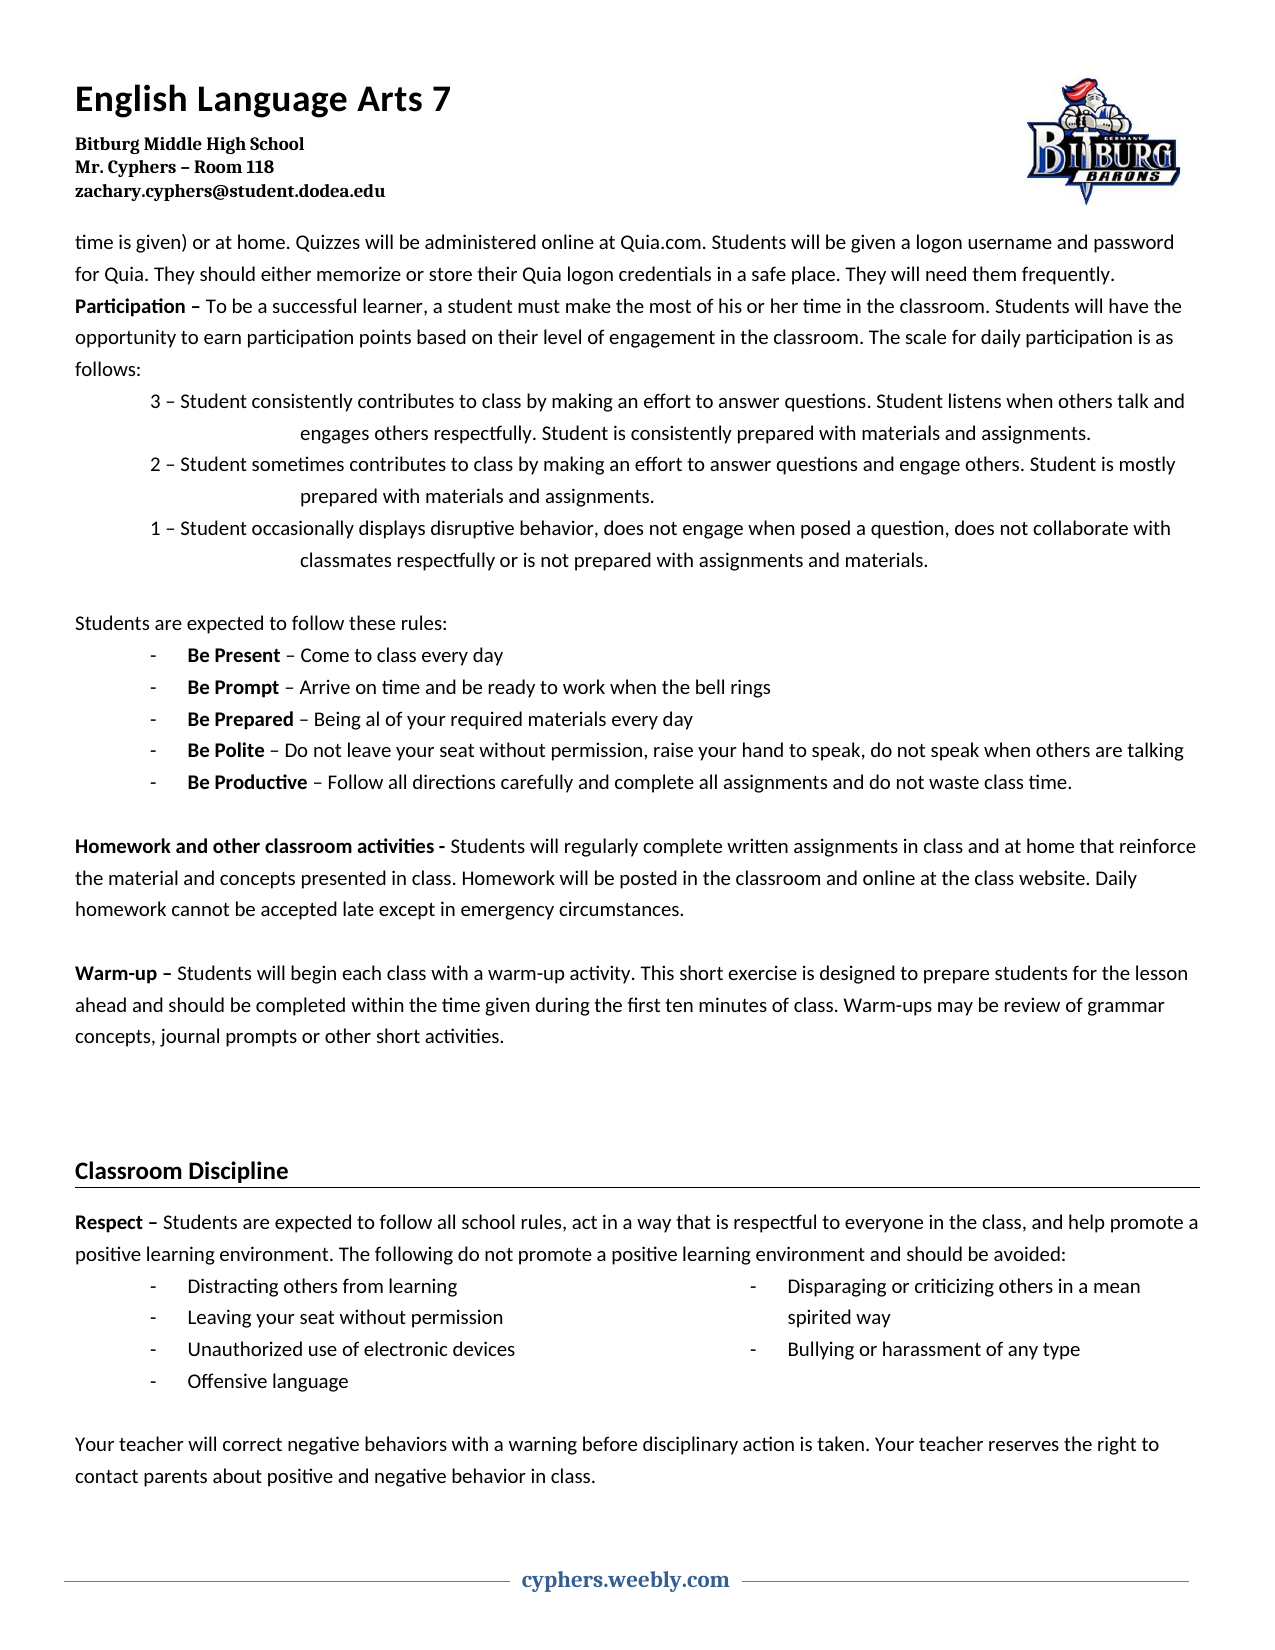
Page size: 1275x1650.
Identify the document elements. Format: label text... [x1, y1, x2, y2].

text – Students are expected to follow all school rules, act in a way that is respectful to everyone in the class, and help promote a positive learning environment. The following do not promote a positive learning environment and should be avoided: [75, 1209, 1200, 1266]
text Homework and other classroom activities - Students will regularly complete written assignments in class and at home that reinforce the material and concepts presented in class. Homework will be posted in the classroom and online at the class website. Daily homework cannot be accepted late except in emergency circumstances. [75, 833, 1200, 922]
text 2 – Student sometimes contributes to class by making an effort to answer questions and engage others. Student is mostly prepared with materials and assignments. [75, 452, 1200, 509]
list Leaving your seat without permission [150, 1304, 600, 1330]
list Distracting others from learning [150, 1273, 600, 1298]
list Bullying or harassment of any type [750, 1336, 1200, 1362]
text Participation – To be a successful learner, a student must make the most of his or her time in the classroom. Students will have the opportunity to earn participation points based on their level of engagement in the classroom. The scale for daily participation is as follows: [75, 293, 1200, 382]
list Offensive language [150, 1368, 600, 1393]
subtitle Classroom Discipline [75, 1155, 1200, 1187]
list Disparaging or criticizing others in a mean spirited way [750, 1273, 1200, 1330]
picture [1012, 75, 1181, 205]
list Be Prepared – Being al of your required materials every day [150, 706, 1200, 731]
text Your teacher will correct negative behaviors with a warning before disciplinary action is taken. Your teacher reserves the right to contact parents about positive and negative behavior in class. [75, 1432, 1200, 1489]
text Warm-up – Students will begin each class with a warm-up activity. This short exercise is designed to prepare students for the lesson ahead and should be completed within the time given during the first ten minutes of class. Warm-ups may be review of grammar concepts, journal prompts or other short activities. [75, 960, 1200, 1049]
text 1 – Student occasionally displays disruptive behavior, does not engage when posed a question, does not collaborate with classmates respectfully or is not prepared with assignments and materials. [75, 515, 1200, 572]
list Be Prompt – Arrive on time and be ready to work when the bell rings [150, 674, 1200, 699]
text Students are expected to follow these rules: [75, 579, 1200, 636]
list Unauthorized use of electronic devices [150, 1336, 600, 1362]
list Be Present – Come to class every day [150, 642, 1200, 668]
list Be Polite – Do not leave your seat without permission, raise your hand to speak, do not speak when others are talking [150, 738, 1200, 763]
list Be Productive – Follow all directions carefully and complete all assignments and do not waste class time. [150, 769, 1200, 795]
text 3 – Student consistently contributes to class by making an effort to answer questions. Student listens when others talk and engages others respectfully. Student is consistently prepared with materials and assignments. [75, 388, 1200, 445]
